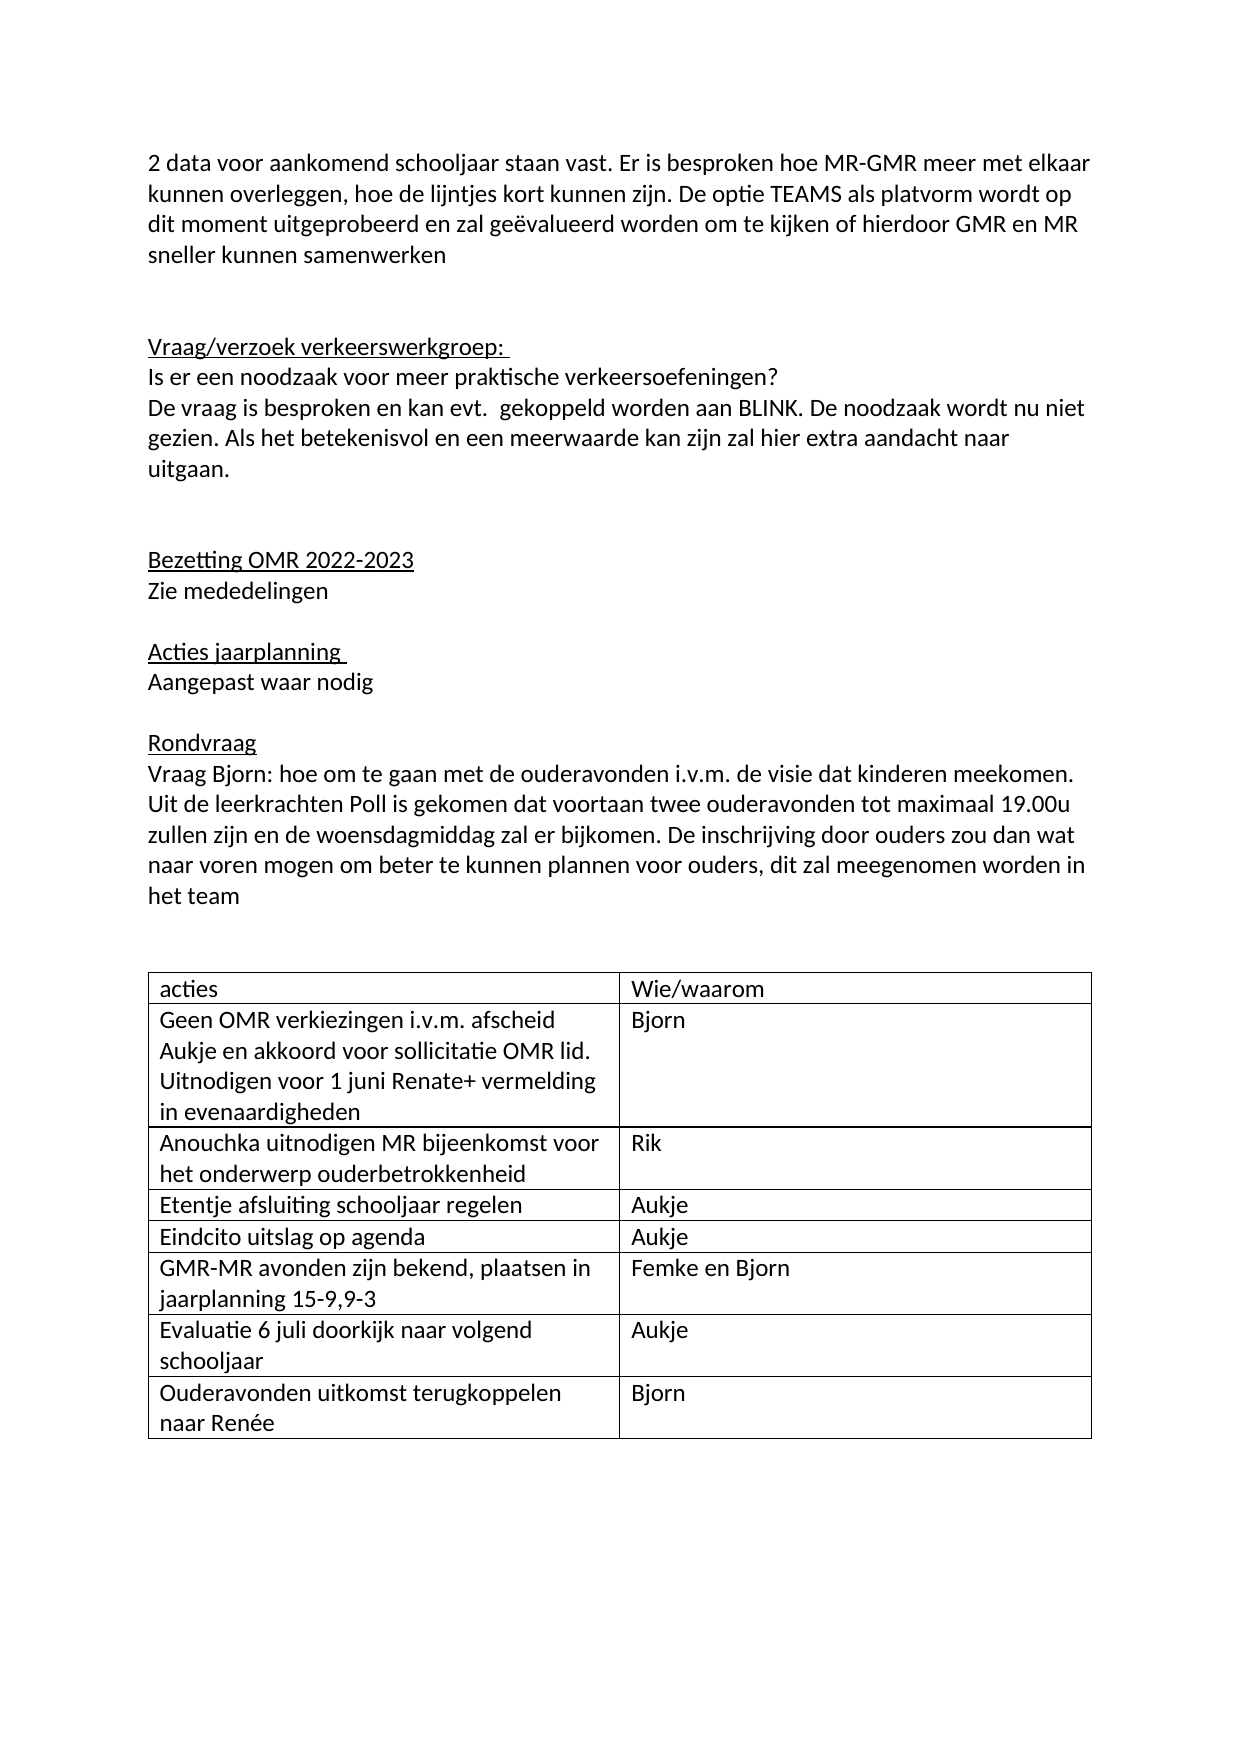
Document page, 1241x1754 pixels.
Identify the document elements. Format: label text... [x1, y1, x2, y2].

text De vraag is besproken en kan evt. gekoppeld worden aan BLINK. De noodzaak wordt nu niet gezien. Als het betekenisvol en een meerwaarde kan zijn zal hier extra aandacht naar uitgaan. [148, 392, 1093, 483]
table_header Wie/waarom [620, 973, 1091, 1003]
table_cell Geen OMR verkiezingen i.v.m. afscheid Aukje en akkoord voor sollicitatie OMR lid. Uitnodigen voor 1 juni Renate+ vermelding in evenaardigheden [149, 1004, 619, 1126]
table_header acties [149, 973, 619, 1003]
table_cell Aukje [620, 1190, 1091, 1220]
table_cell Bjorn [620, 1004, 1091, 1126]
text 2 data voor aankomend schooljaar staan vast. Er is besproken hoe MR-GMR meer met elkaar kunnen overleggen, hoe de lijntjes kort kunnen zijn. De optie TEAMS als platvorm wordt op dit moment uitgeprobeerd en zal geëvalueerd worden om te kijken of hierdoor GMR en MR sneller kunnen samenwerken [148, 148, 1093, 270]
table_cell Aukje [620, 1221, 1091, 1252]
text Bezetting OMR 2022-2023 [148, 544, 1093, 575]
table_cell Ouderavonden uitkomst terugkoppelen naar Renée [149, 1377, 619, 1438]
table_cell Anouchka uitnodigen MR bijeenkomst voor het onderwerp ouderbetrokkenheid [149, 1128, 619, 1188]
table_cell GMR-MR avonden zijn bekend, plaatsen in jaarplanning 15-9,9-3 [149, 1253, 619, 1314]
text Vraag/verzoek verkeerswerkgroep: [148, 331, 1093, 361]
table_cell Rik [620, 1128, 1091, 1188]
table_cell Femke en Bjorn [620, 1253, 1091, 1314]
text Rondvraag [148, 727, 1093, 758]
table_cell Etentje afsluiting schooljaar regelen [149, 1190, 619, 1220]
table_cell Eindcito uitslag op agenda [149, 1221, 619, 1252]
table_cell Aukje [620, 1315, 1091, 1376]
text Aangepast waar nodig [148, 666, 1093, 697]
text Vraag Bjorn: hoe om te gaan met de ouderavonden i.v.m. de visie dat kinderen meekomen. Uit de leerkrachten Poll is gekomen dat voortaan twee ouderavonden tot maximaal 19.00u zullen zijn en de woensdagmiddag zal er bijkomen. De inschrijving door ouders zou dan wat naar voren mogen om beter te kunnen plannen voor ouders, dit zal meegenomen worden in het team [148, 758, 1093, 941]
text Is er een noodzaak voor meer praktische verkeersoefeningen? [148, 361, 1093, 392]
table_cell Evaluatie 6 juli doorkijk naar volgend schooljaar [149, 1315, 619, 1376]
text Acties jaarplanning [148, 636, 1093, 666]
table_cell Bjorn [620, 1377, 1091, 1438]
text Zie mededelingen [148, 575, 1093, 605]
